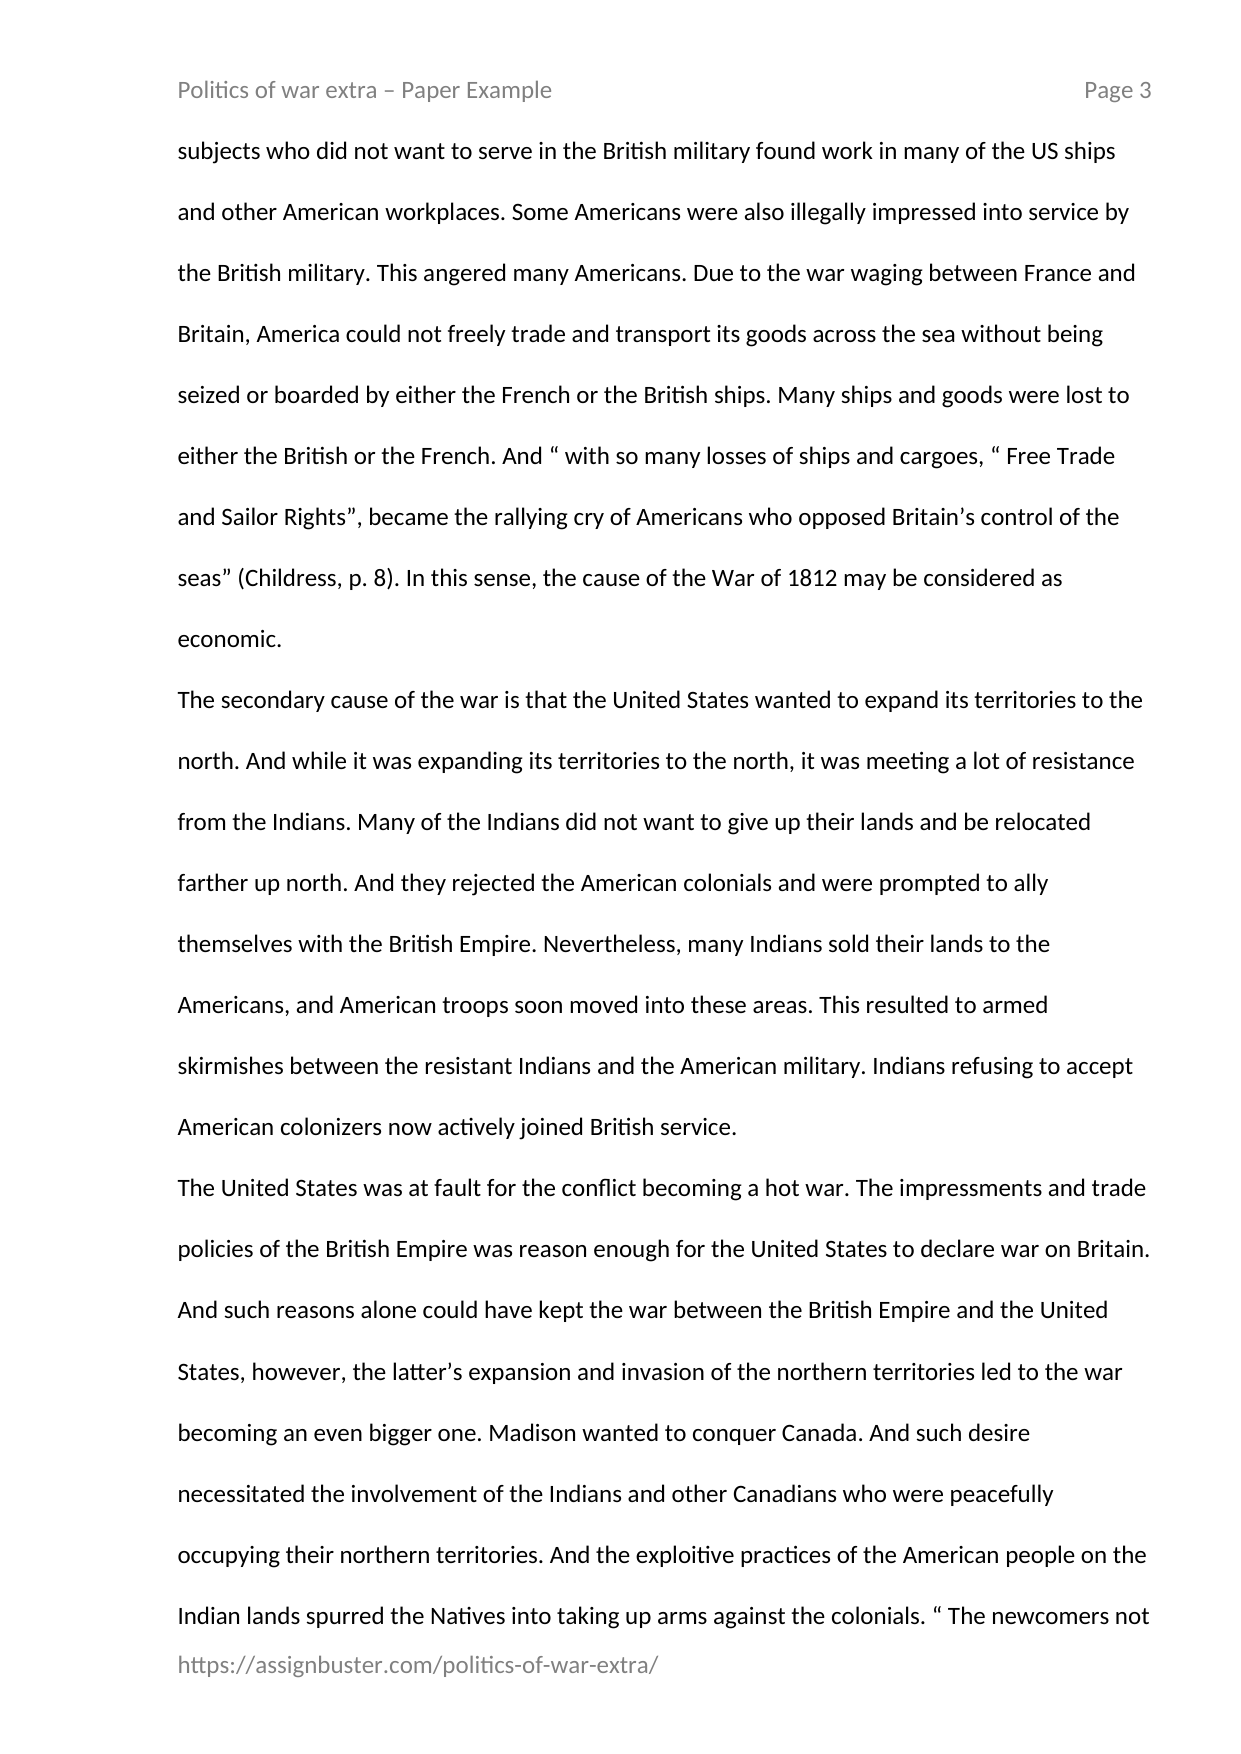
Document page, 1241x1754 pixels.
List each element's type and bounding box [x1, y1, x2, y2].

text [177, 135, 1152, 1630]
